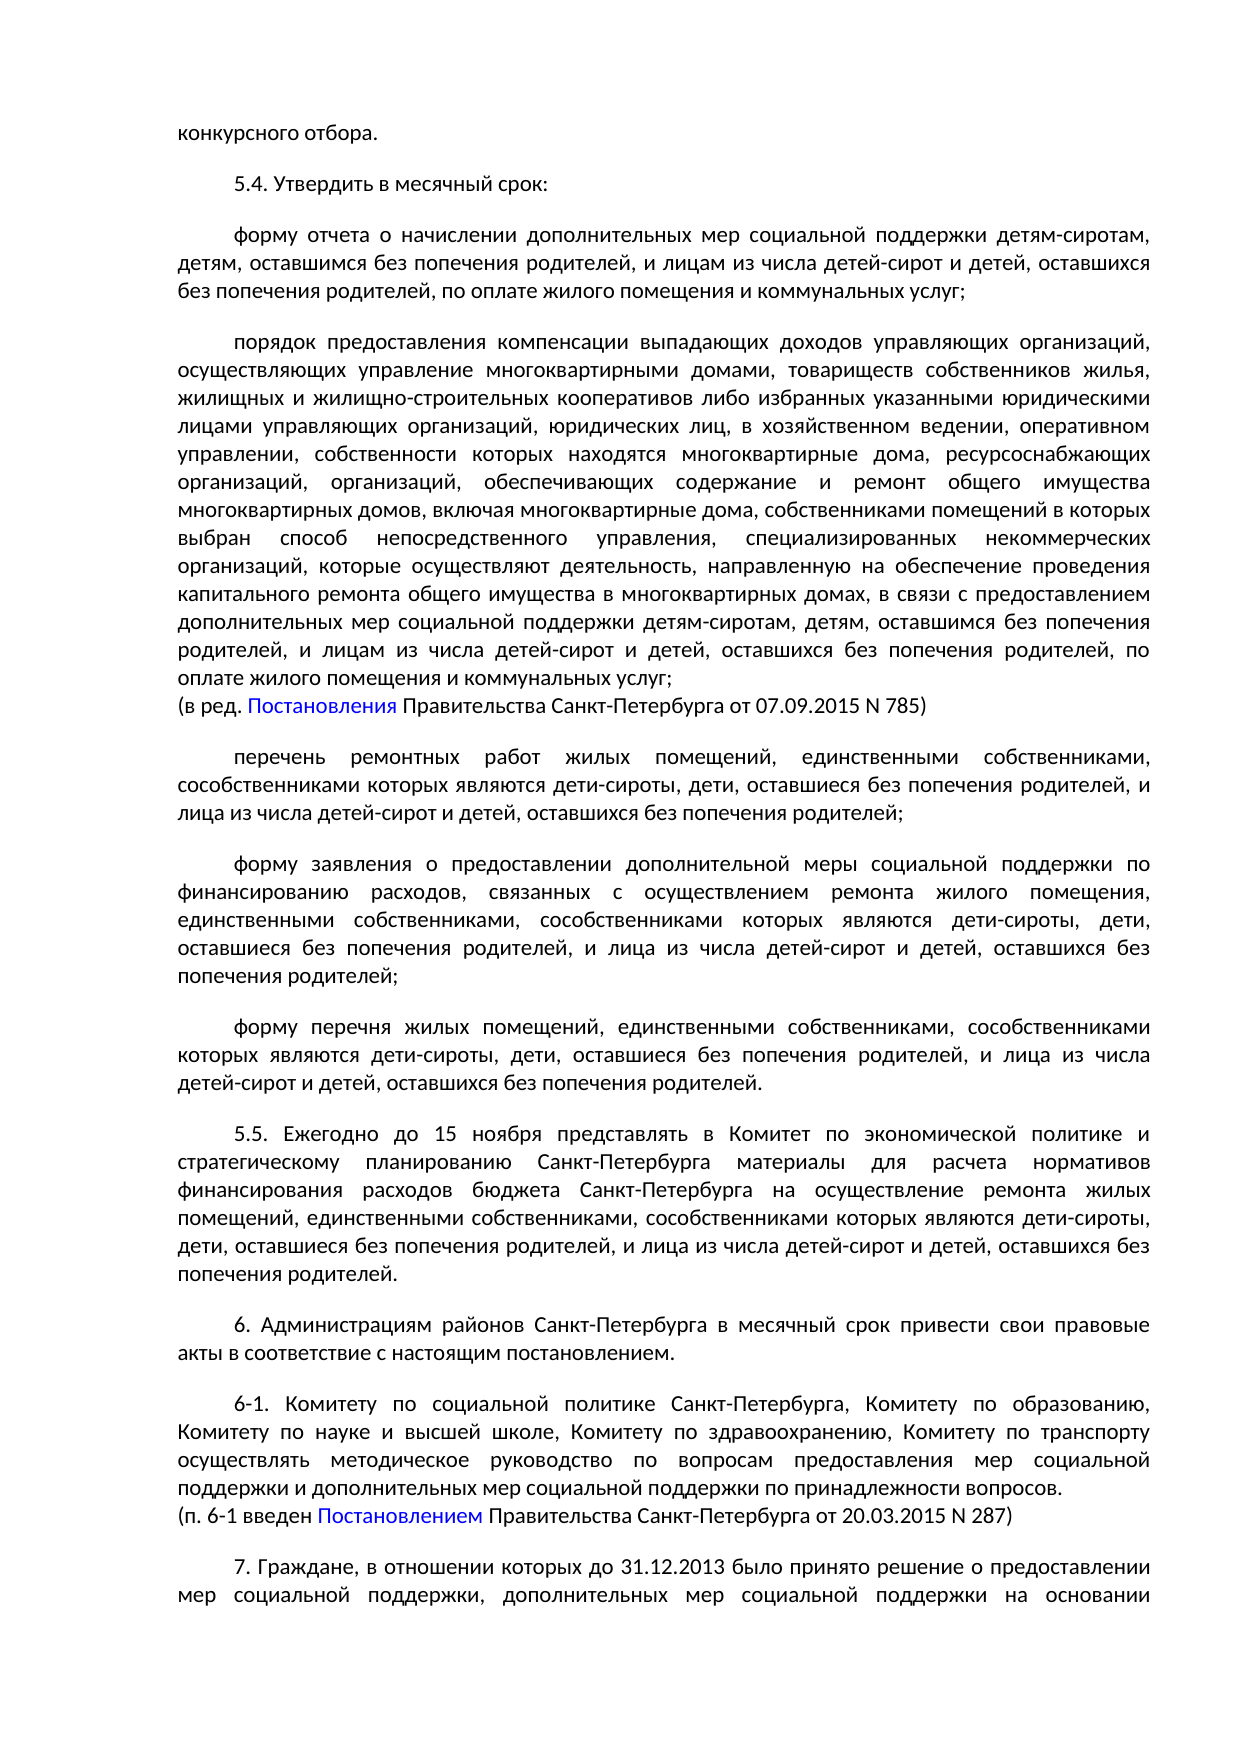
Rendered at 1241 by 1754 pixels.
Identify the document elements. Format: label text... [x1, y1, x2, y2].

text форму отчета о начислении дополнительных мер социальной поддержки детям-сиротам, детям, оставшимся без попечения родителей, и лицам из числа детей-сирот и детей, оставшихся без попечения родителей, по оплате жилого помещения и коммунальных услуг; [177, 220, 1152, 304]
text (в ред. Постановления Правительства Санкт-Петербурга от 07.09.2015 N 785) [177, 691, 1152, 719]
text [177, 118, 1152, 146]
text 6-1. Комитету по социальной политике Санкт-Петербурга, Комитету по образованию, Комитету по науке и высшей школе, Комитету по здравоохранению, Комитету по транспорту осуществлять методическое руководство по вопросам предоставления мер социальной поддержки и дополнительных мер социальной поддержки по принадлежности вопросов. [177, 1389, 1152, 1501]
text форму заявления о предоставлении дополнительной меры социальной поддержки по финансированию расходов, связанных с осуществлением ремонта жилого помещения, единственными собственниками, сособственниками которых являются дети-сироты, дети, оставшиеся без попечения родителей, и лица из числа детей-сирот и детей, оставшихся без попечения родителей; [177, 849, 1152, 989]
text форму перечня жилых помещений, единственными собственниками, сособственниками которых являются дети-сироты, дети, оставшиеся без попечения родителей, и лица из числа детей-сирот и детей, оставшихся без попечения родителей. [177, 1012, 1152, 1096]
text порядок предоставления компенсации выпадающих доходов управляющих организаций, осуществляющих управление многоквартирными домами, товариществ собственников жилья, жилищных и жилищно-строительных кооперативов либо избранных указанными юридическими лицами управляющих организаций, юридических лиц, в хозяйственном ведении, оперативном управлении, собственности которых находятся многоквартирные дома, ресурсоснабжающих организаций, организаций, обеспечивающих содержание и ремонт общего имущества многоквартирных домов, включая многоквартирные дома, собственниками помещений в которых выбран способ непосредственного управления, специализированных некоммерческих организаций, которые осуществляют деятельность, направленную на обеспечение проведения капитального ремонта общего имущества в многоквартирных домах, в связи с предоставлением дополнительных мер социальной поддержки детям-сиротам, детям, оставшимся без попечения родителей, и лицам из числа детей-сирот и детей, оставшихся без попечения родителей, по оплате жилого помещения и коммунальных услуг; [177, 327, 1152, 691]
text 6. Администрациям районов Санкт-Петербурга в месячный срок привести свои правовые акты в соответствие с настоящим постановлением. [177, 1310, 1152, 1366]
text 5.4. Утвердить в месячный срок: [177, 169, 1152, 197]
text (п. 6-1 введен Постановлением Правительства Санкт-Петербурга от 20.03.2015 N 287) [177, 1501, 1152, 1529]
text 5.5. Ежегодно до 15 ноября представлять в Комитет по экономической политике и стратегическому планированию Санкт-Петербурга материалы для расчета нормативов финансирования расходов бюджета Санкт-Петербурга на осуществление ремонта жилых помещений, единственными собственниками, сособственниками которых являются дети-сироты, дети, оставшиеся без попечения родителей, и лица из числа детей-сирот и детей, оставшихся без попечения родителей. [177, 1119, 1152, 1287]
text перечень ремонтных работ жилых помещений, единственными собственниками, сособственниками которых являются дети-сироты, дети, оставшиеся без попечения родителей, и лица из числа детей-сирот и детей, оставшихся без попечения родителей; [177, 742, 1152, 826]
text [177, 1552, 1152, 1608]
